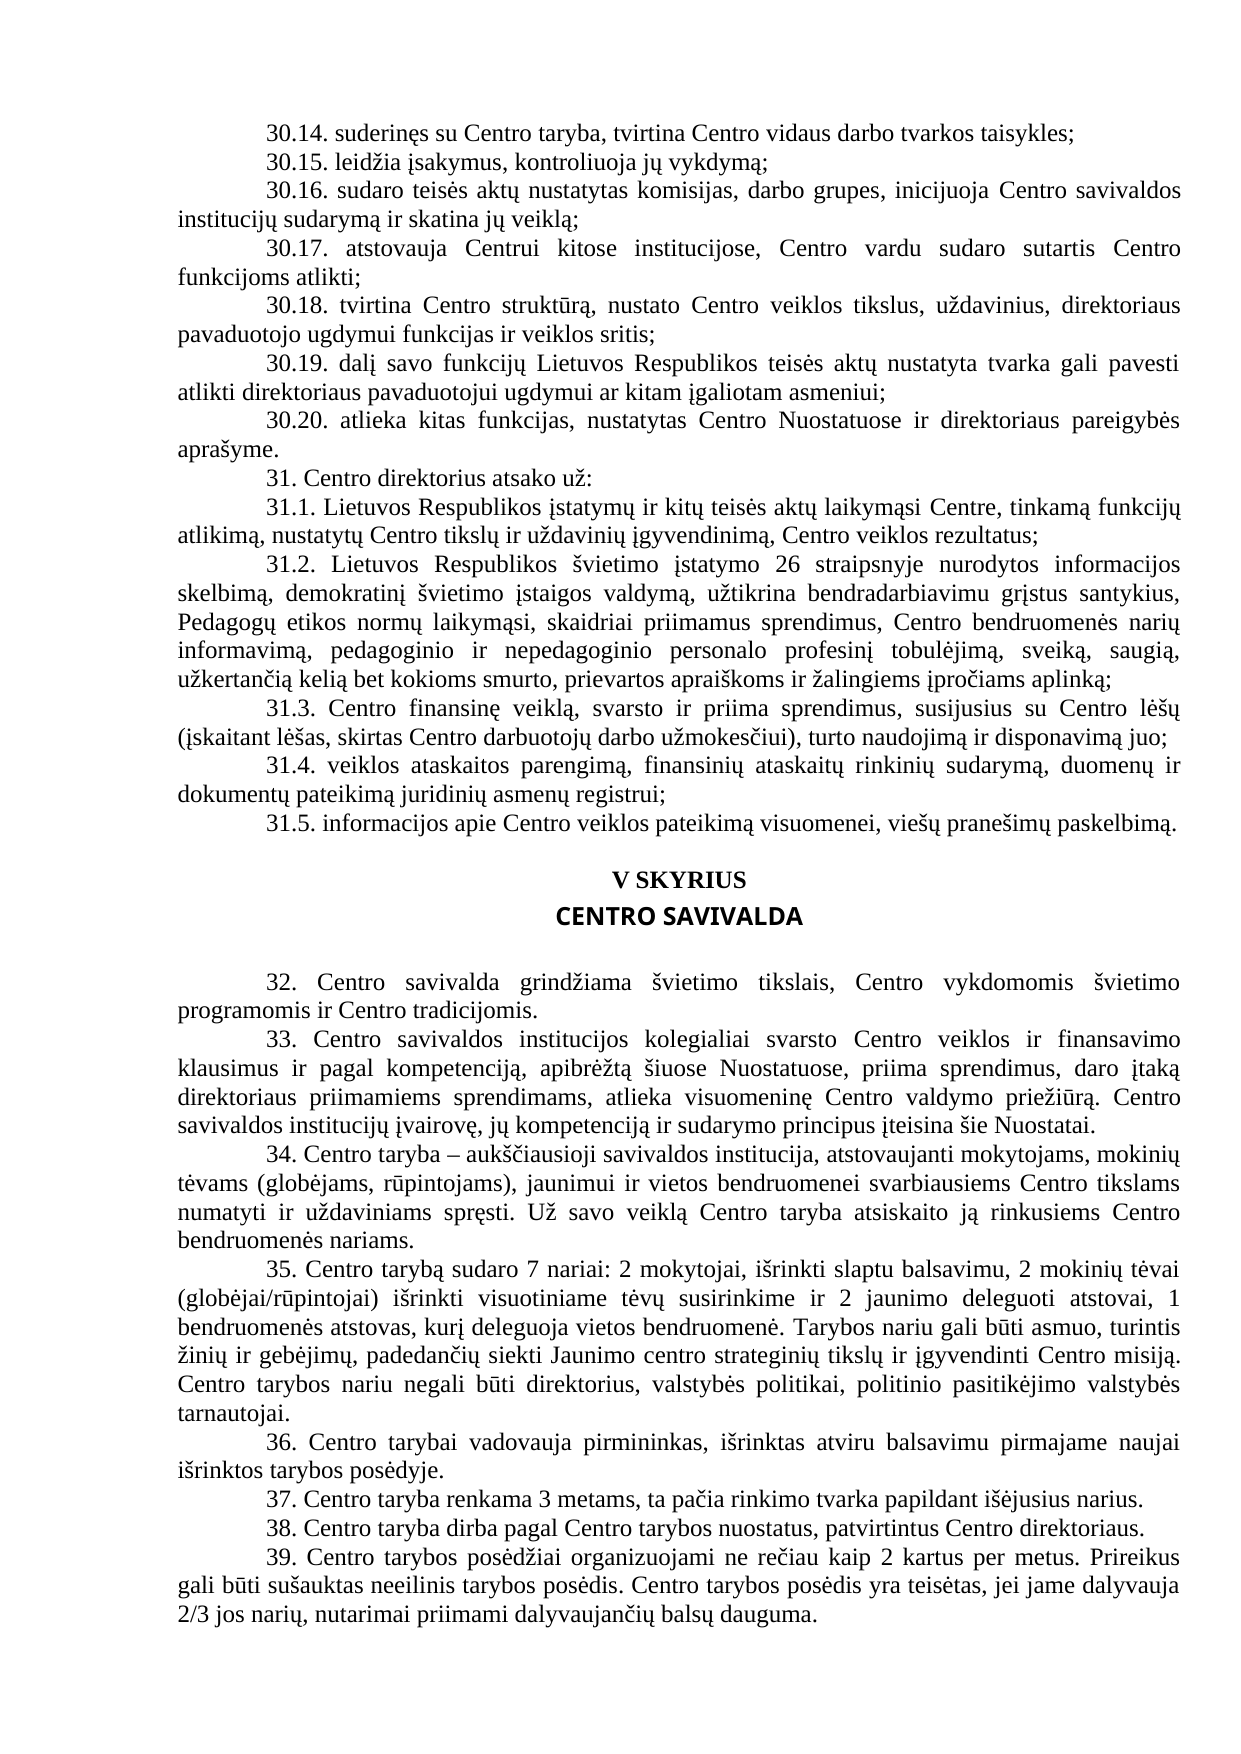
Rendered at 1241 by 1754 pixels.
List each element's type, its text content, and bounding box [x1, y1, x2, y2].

text CENTRO SAVIVALDA [177, 899, 1181, 933]
text 30.16. sudaro teisės aktų nustatytas komisijas, darbo grupes, inicijuoja Centro savivaldos institucijų sudarymą ir skatina jų veiklą; [177, 176, 1181, 233]
text 31.1. Lietuvos Respublikos įstatymų ir kitų teisės aktų laikymąsi Centre, tinkamą funkcijų atlikimą, nustatytų Centro tikslų ir uždavinių įgyvendinimą, Centro veiklos rezultatus; [177, 492, 1181, 549]
text 30.17. atstovauja Centrui kitose institucijose, Centro vardu sudaro sutartis Centro funkcijoms atlikti; [177, 233, 1181, 291]
text 31.4. veiklos ataskaitos parengimą, finansinių ataskaitų rinkinių sudarymą, duomenų ir dokumentų pateikimą juridinių asmenų registrui; [177, 751, 1181, 808]
text V SKYRIUS [177, 866, 1181, 894]
text 33. Centro savivaldos institucijos kolegialiai svarsto Centro veiklos ir finansavimo klausimus ir pagal kompetenciją, apibrėžtą šiuose Nuostatuose, priima sprendimus, daro įtaką direktoriaus priimamiems sprendimams, atlieka visuomeninę Centro valdymo priežiūrą. Centro savivaldos institucijų įvairovę, jų kompetenciją ir sudarymo principus įteisina šie Nuostatai. [177, 1024, 1181, 1139]
text 31. Centro direktorius atsako už: [177, 463, 1181, 492]
text 35. Centro tarybą sudaro 7 nariai: 2 mokytojai, išrinkti slaptu balsavimu, 2 mokinių tėvai (globėjai/rūpintojai) išrinkti visuotiniame tėvų susirinkime ir 2 jaunimo deleguoti atstovai, 1 bendruomenės atstovas, kurį deleguoja vietos bendruomenė. Tarybos nariu gali būti asmuo, turintis žinių ir gebėjimų, padedančių siekti Jaunimo centro strateginių tikslų ir įgyvendinti Centro misiją. Centro tarybos nariu negali būti direktorius, valstybės politikai, politinio pasitikėjimo valstybės tarnautojai. [177, 1254, 1181, 1427]
text 30.18. tvirtina Centro struktūrą, nustato Centro veiklos tikslus, uždavinius, direktoriaus pavaduotojo ugdymui funkcijas ir veiklos sritis; [177, 291, 1181, 348]
text 37. Centro taryba renkama 3 metams, ta pačia rinkimo tvarka papildant išėjusius narius. [177, 1484, 1181, 1513]
text 39. Centro tarybos posėdžiai organizuojami ne rečiau kaip 2 kartus per metus. Prireikus gali būti sušauktas neeilinis tarybos posėdis. Centro tarybos posėdis yra teisėtas, jei jame dalyvauja 2/3 jos narių, nutarimai priimami dalyvaujančių balsų dauguma. [177, 1542, 1181, 1628]
text 30.14. suderinęs su Centro taryba, tvirtina Centro vidaus darbo tvarkos taisykles; [177, 118, 1181, 147]
text 31.2. Lietuvos Respublikos švietimo įstatymo 26 straipsnyje nurodytos informacijos skelbimą, demokratinį švietimo įstaigos valdymą, užtikrina bendradarbiavimu grįstus santykius, Pedagogų etikos normų laikymąsi, skaidriai priimamus sprendimus, Centro bendruomenės narių informavimą, pedagoginio ir nepedagoginio personalo profesinį tobulėjimą, sveiką, saugią, užkertančią kelią bet kokioms smurto, prievartos apraiškoms ir žalingiems įpročiams aplinką; [177, 549, 1181, 693]
text 31.3. Centro finansinę veiklą, svarsto ir priima sprendimus, susijusius su Centro lėšų (įskaitant lėšas, skirtas Centro darbuotojų darbo užmokesčiui), turto naudojimą ir disponavimą juo; [177, 693, 1181, 751]
text 30.19. dalį savo funkcijų Lietuvos Respublikos teisės aktų nustatyta tvarka gali pavesti atlikti direktoriaus pavaduotojui ugdymui ar kitam įgaliotam asmeniui; [177, 348, 1181, 406]
text 38. Centro taryba dirba pagal Centro tarybos nuostatus, patvirtintus Centro direktoriaus. [177, 1513, 1181, 1542]
text 32. Centro savivalda grindžiama švietimo tikslais, Centro vykdomomis švietimo programomis ir Centro tradicijomis. [177, 967, 1181, 1024]
text 36. Centro tarybai vadovauja pirmininkas, išrinktas atviru balsavimu pirmajame naujai išrinktos tarybos posėdyje. [177, 1427, 1181, 1484]
text 31.5. informacijos apie Centro veiklos pateikimą visuomenei, viešų pranešimų paskelbimą. [177, 808, 1181, 837]
text 30.15. leidžia įsakymus, kontroliuoja jų vykdymą; [177, 147, 1181, 176]
text 34. Centro taryba – aukščiausioji savivaldos institucija, atstovaujanti mokytojams, mokinių tėvams (globėjams, rūpintojams), jaunimui ir vietos bendruomenei svarbiausiems Centro tikslams numatyti ir uždaviniams spręsti. Už savo veiklą Centro taryba atsiskaito ją rinkusiems Centro bendruomenės nariams. [177, 1139, 1181, 1254]
text 30.20. atlieka kitas funkcijas, nustatytas Centro Nuostatuose ir direktoriaus pareigybės aprašyme. [177, 406, 1181, 463]
